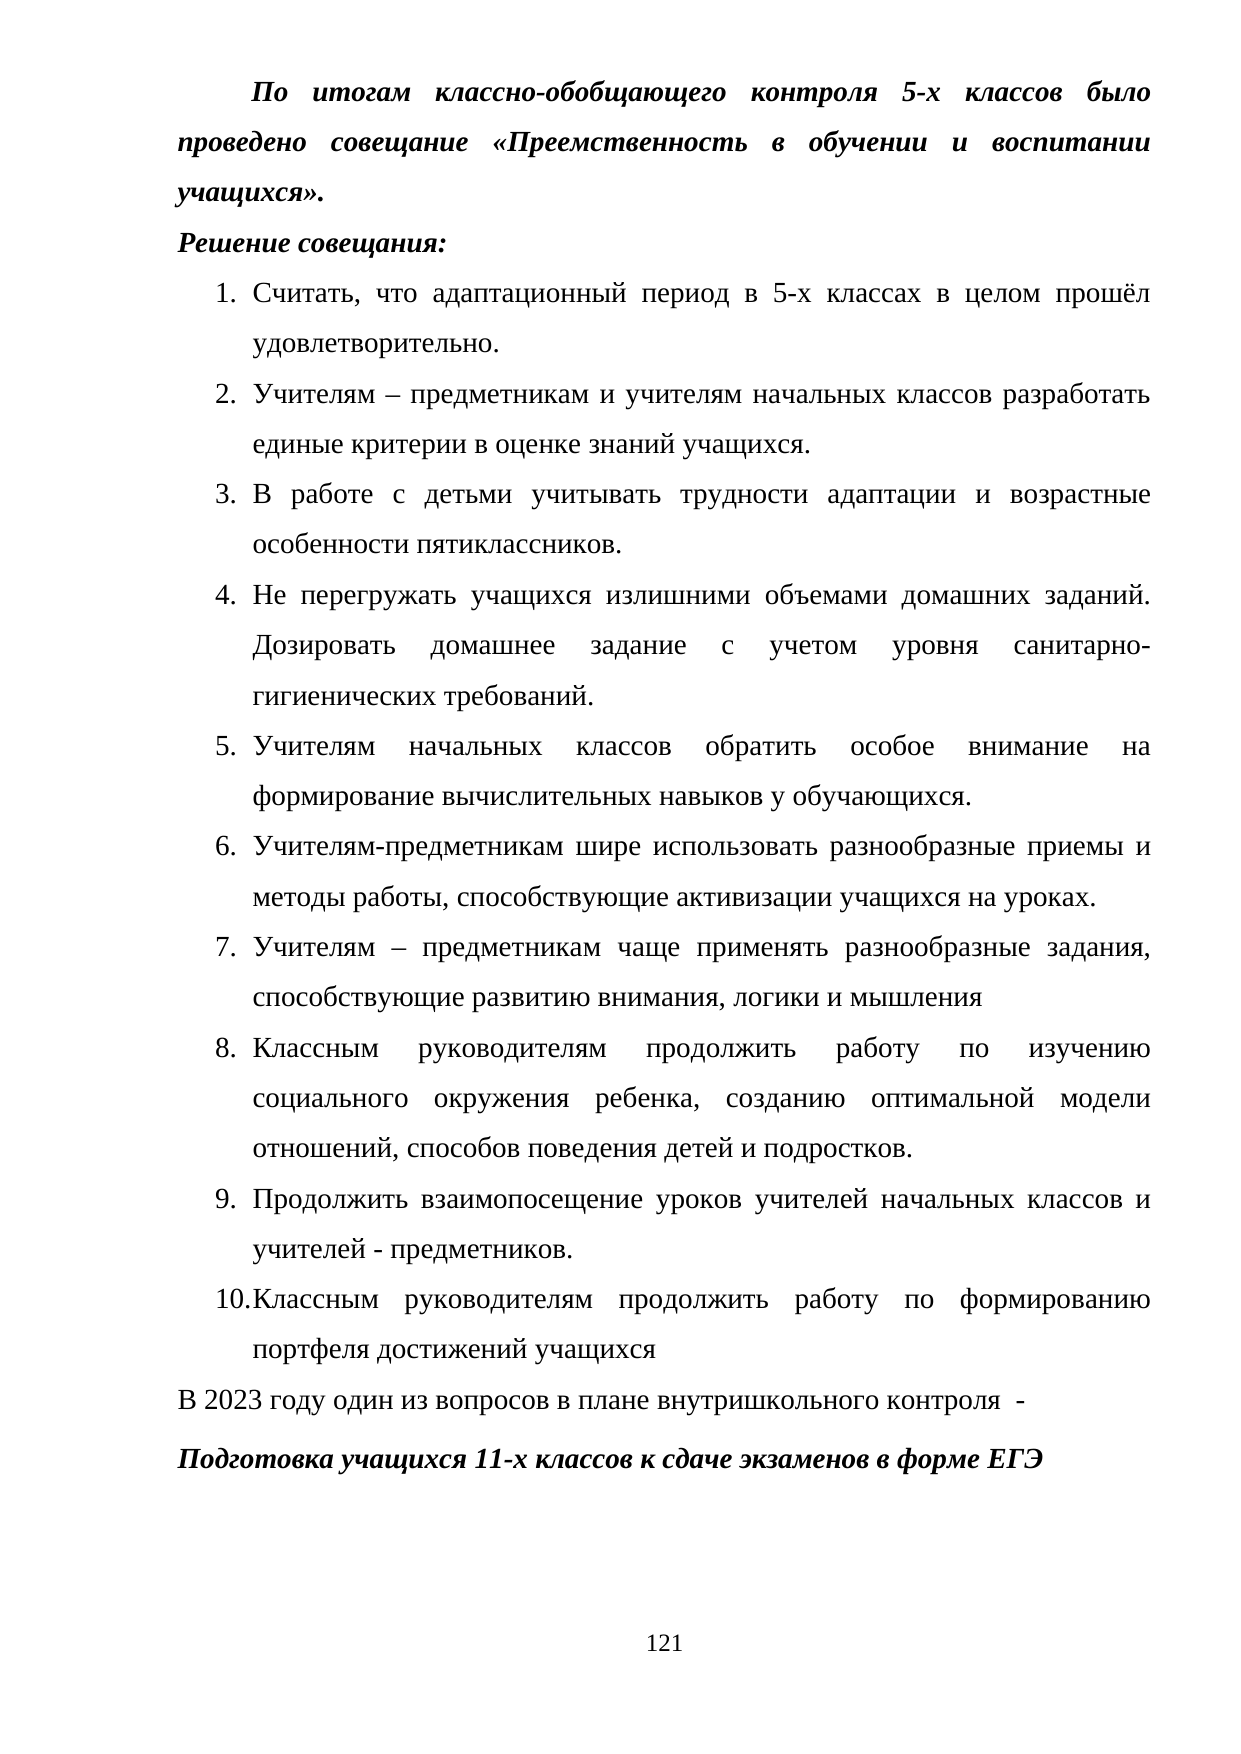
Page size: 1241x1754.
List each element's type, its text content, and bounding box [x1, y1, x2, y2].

list Учителям – предметникам чаще применять разнообразные задания, способствующие развитию внимания, логики и мышления [215, 929, 1152, 1013]
list Классным руководителям продолжить работу по изучению социального окружения ребенка, созданию оптимальной модели отношений, способов поведения детей и подростков. [215, 1030, 1152, 1164]
text По итогам классно-обобщающего контроля 5-х классов было проведено совещание «Преемственность в обучении и воспитании учащихся». [177, 74, 1152, 208]
text В 2023 году один из вопросов в плане внутришкольного контроля - [177, 1382, 1152, 1416]
list Классным руководителям продолжить работу по формированию портфеля достижений учащихся [215, 1281, 1152, 1365]
text Решение совещания: [177, 225, 1152, 258]
list Учителям-предметникам шире использовать разнообразные приемы и методы работы, способствующие активизации учащихся на уроках. [215, 828, 1152, 912]
list В работе с детьми учитывать трудности адаптации и возрастные особенности пятиклассников. [215, 476, 1152, 560]
list Считать, что адаптационный период в 5-х классах в целом прошёл удовлетворительно. [215, 275, 1152, 359]
list Учителям – предметникам и учителям начальных классов разработать единые критерии в оценке знаний учащихся. [215, 376, 1152, 459]
list Учителям начальных классов обратить особое внимание на формирование вычислительных навыков у обучающихся. [215, 728, 1152, 812]
list Не перегружать учащихся излишними объемами домашних заданий. Дозировать домашнее задание с учетом уровня санитарно-гигиенических требований. [215, 577, 1152, 711]
list Продолжить взаимопосещение уроков учителей начальных классов и учителей - предметников. [215, 1181, 1152, 1264]
text Подготовка учащихся 11-х классов к сдаче экзаменов в форме ЕГЭ [177, 1441, 1152, 1475]
